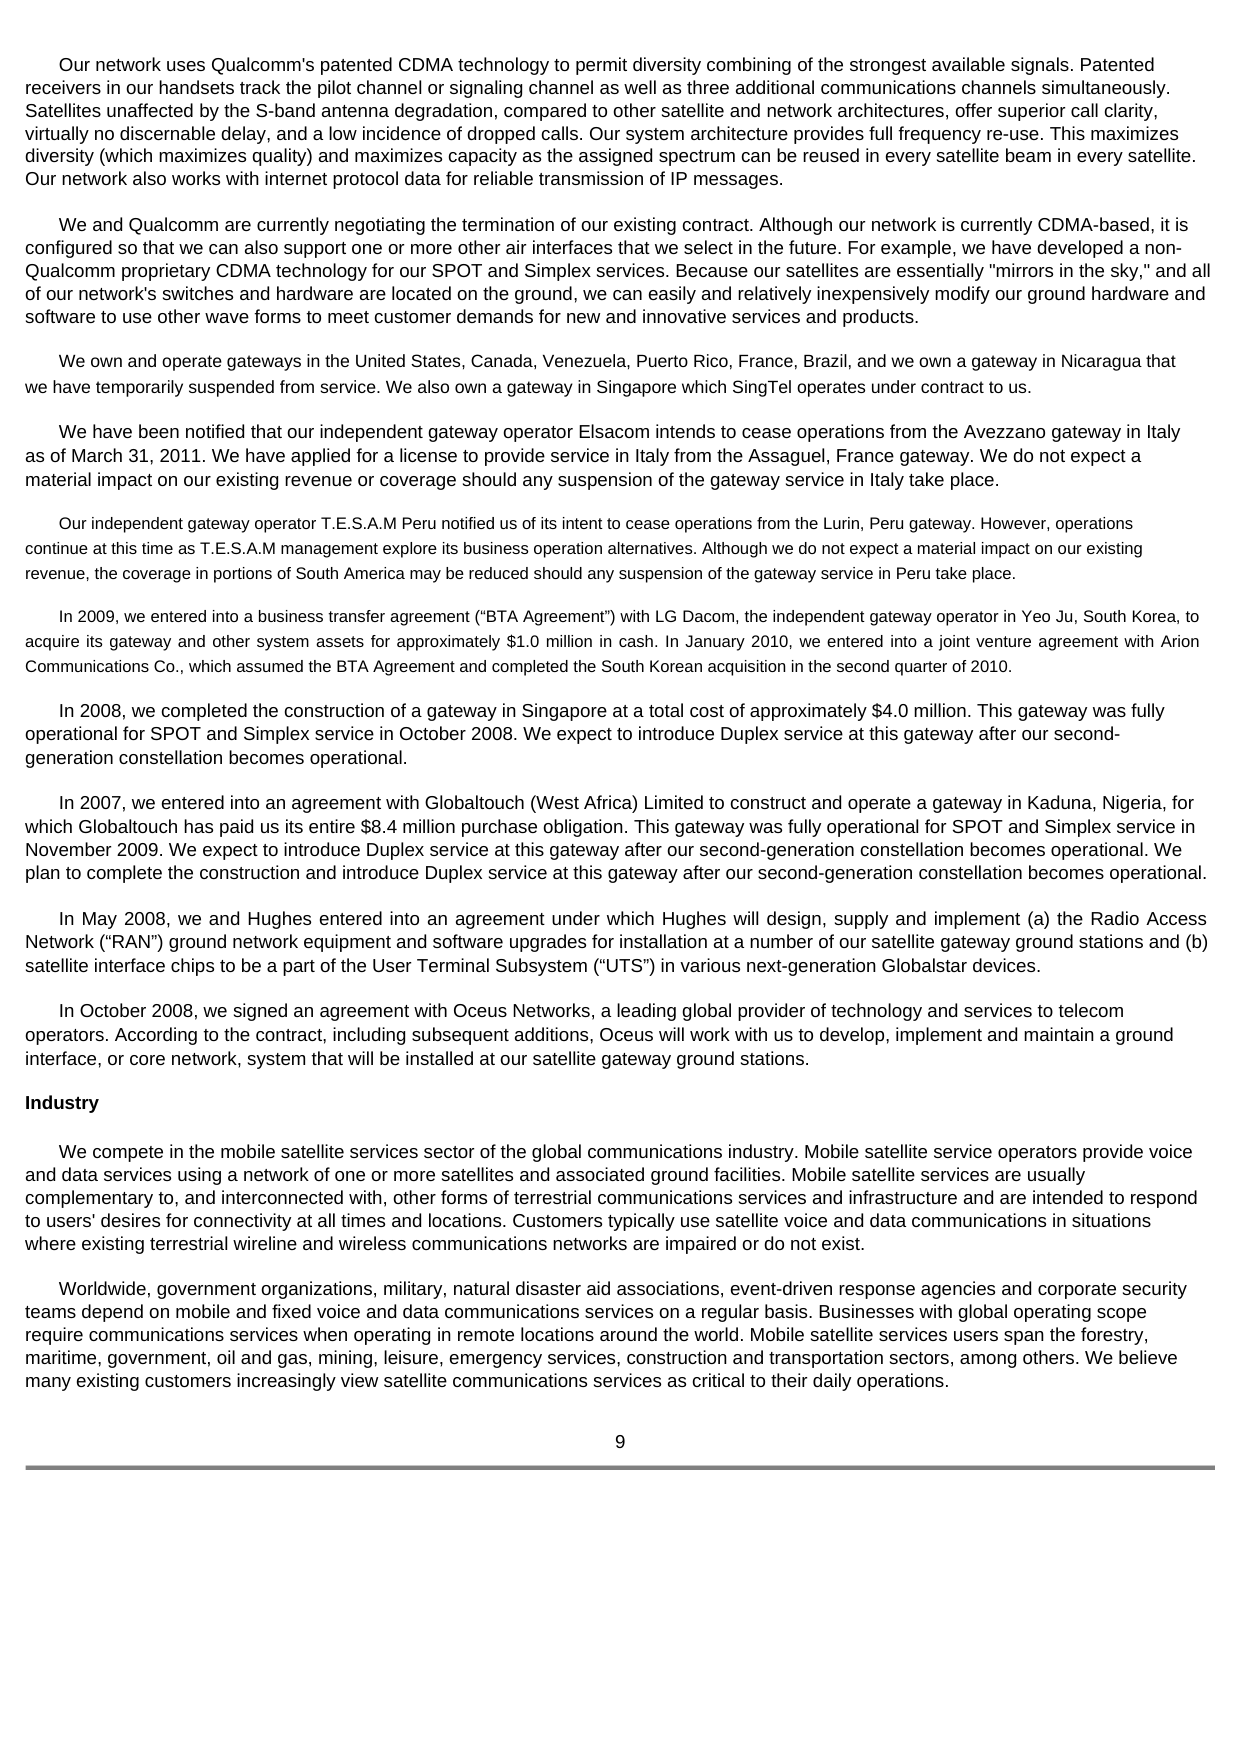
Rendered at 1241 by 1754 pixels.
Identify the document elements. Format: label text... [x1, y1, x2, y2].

text 9 [25, 1431, 1215, 1452]
picture [25, 1465, 1215, 1470]
text We and Qualcomm are currently negotiating the termination of our existing contract. Although our network is currently CDMA-based, it is configured so that we can also support one or more other air interfaces that we select in the future. For example, we have developed a non-Qualcomm proprietary CDMA technology for our SPOT and Simplex services. Because our satellites are essentially "mirrors in the sky," and all of our network's switches and hardware are located on the ground, we can easily and relatively inexpensively modify our ground hardware and software to use other wave forms to meet customer demands for new and innovative services and products. [25, 214, 1213, 327]
text In May 2008, we and Hughes entered into an agreement under which Hughes will design, supply and implement (a) the Radio Access Network (“RAN”) ground network equipment and software upgrades for installation at a number of our satellite gateway ground stations and (b) satellite interface chips to be a part of the User Terminal Subsystem (“UTS”) in various next-generation Globalstar devices. [25, 907, 1209, 976]
text In 2007, we entered into an agreement with Globaltouch (West Africa) Limited to construct and operate a gateway in Kaduna, Nigeria, for which Globaltouch has paid us its entire $8.4 million purchase obligation. This gateway was fully operational for SPOT and Simplex service in November 2009. We expect to introduce Duplex service at this gateway after our second-generation constellation becomes operational. We plan to complete the construction and introduce Duplex service at this gateway after our second-generation constellation becomes operational. [25, 792, 1211, 883]
text We own and operate gateways in the United States, Canada, Venezuela, Puerto Rico, France, Brazil, and we own a gateway in Nicaragua that we have temporarily suspended from service. We also own a gateway in Singapore which SingTel operates under contract to us. [25, 351, 1186, 398]
text In 2009, we entered into a business transfer agreement (“BTA Agreement”) with LG Dacom, the independent gateway operator in Yeo Ju, South Korea, to acquire its gateway and other system assets for approximately $1.0 million in cash. In January 2010, we entered into a joint venture agreement with Arion Communications Co., which assumed the BTA Agreement and completed the South Korean acquisition in the second quarter of 2010. [25, 607, 1201, 676]
text Worldwide, government organizations, military, natural disaster aid associations, event-driven response agencies and corporate security teams depend on mobile and fixed voice and data communications services on a regular basis. Businesses with global operating scope require communications services when operating in remote locations around the world. Mobile satellite services users span the forestry, maritime, government, oil and gas, mining, leisure, emergency services, construction and transportation sectors, among others. We believe many existing customers increasingly view satellite communications services as critical to their daily operations. [25, 1278, 1207, 1392]
text Industry [25, 1092, 1213, 1114]
text Our independent gateway operator T.E.S.A.M Peru notified us of its intent to cease operations from the Lurin, Peru gateway. However, operations continue at this time as T.E.S.A.M management explore its business operation alternatives. Although we do not expect a material impact on our existing revenue, the coverage in portions of South America may be reduced should any suspension of the gateway service in Peru take place. [25, 514, 1174, 583]
text Our network uses Qualcomm's patented CDMA technology to permit diversity combining of the strongest available signals. Patented receivers in our handsets track the pilot channel or signaling channel as well as three additional communications channels simultaneously. Satellites unaffected by the S-band antenna degradation, compared to other satellite and network architectures, offer superior call clarity, virtually no discernable delay, and a low incidence of dropped calls. Our system architecture provides full frequency re-use. This maximizes diversity (which maximizes quality) and maximizes capacity as the assigned spectrum can be reused in every satellite beam in every satellite. Our network also works with internet protocol data for reliable transmission of IP messages. [25, 54, 1205, 189]
text We have been notified that our independent gateway operator Elsacom intends to cease operations from the Avezzano gateway in Italy as of March 31, 2011. We have applied for a license to provide service in Italy from the Assaguel, France gateway. We do not expect a material impact on our existing revenue or coverage should any suspension of the gateway service in Italy take place. [25, 421, 1192, 490]
text In October 2008, we signed an agreement with Oceus Networks, a leading global provider of technology and services to telecom operators. According to the contract, including subsequent additions, Oceus will work with us to develop, implement and maintain a ground interface, or core network, system that will be installed at our satellite gateway ground stations. [25, 1000, 1209, 1069]
text We compete in the mobile satellite services sector of the global communications industry. Mobile satellite service operators provide voice and data services using a network of one or more satellites and associated ground facilities. Mobile satellite services are usually complementary to, and interconnected with, other forms of terrestrial communications services and infrastructure and are intended to respond to users' desires for connectivity at all times and locations. Customers typically use satellite voice and data communications in situations where existing terrestrial wireline and wireless communications networks are impaired or do not exist. [25, 1140, 1207, 1254]
text In 2008, we completed the construction of a gateway in Singapore at a total cost of approximately $4.0 million. This gateway was fully operational for SPOT and Simplex service in October 2008. We expect to introduce Duplex service at this gateway after our second-generation constellation becomes operational. [25, 699, 1190, 768]
